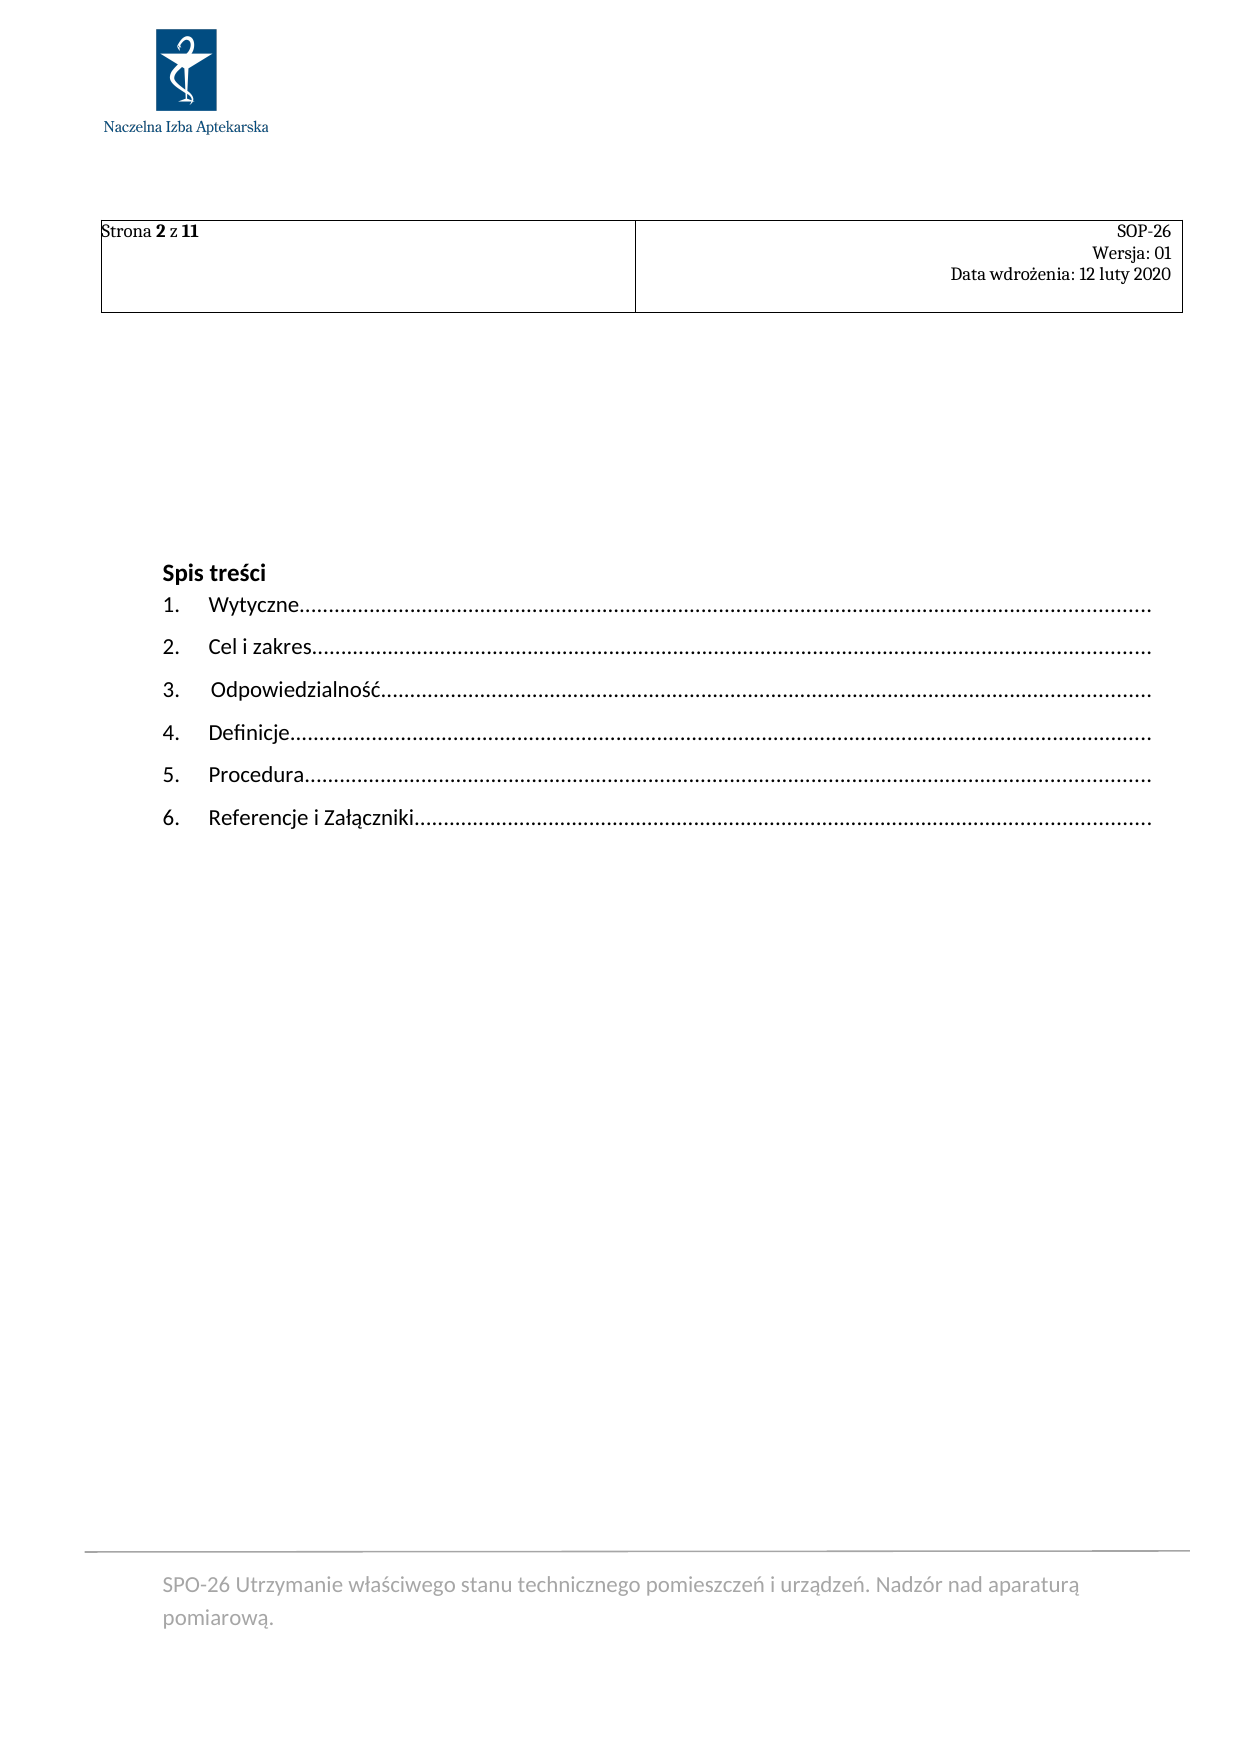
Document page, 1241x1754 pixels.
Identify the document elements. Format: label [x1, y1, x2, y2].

picture [103, 29, 269, 195]
